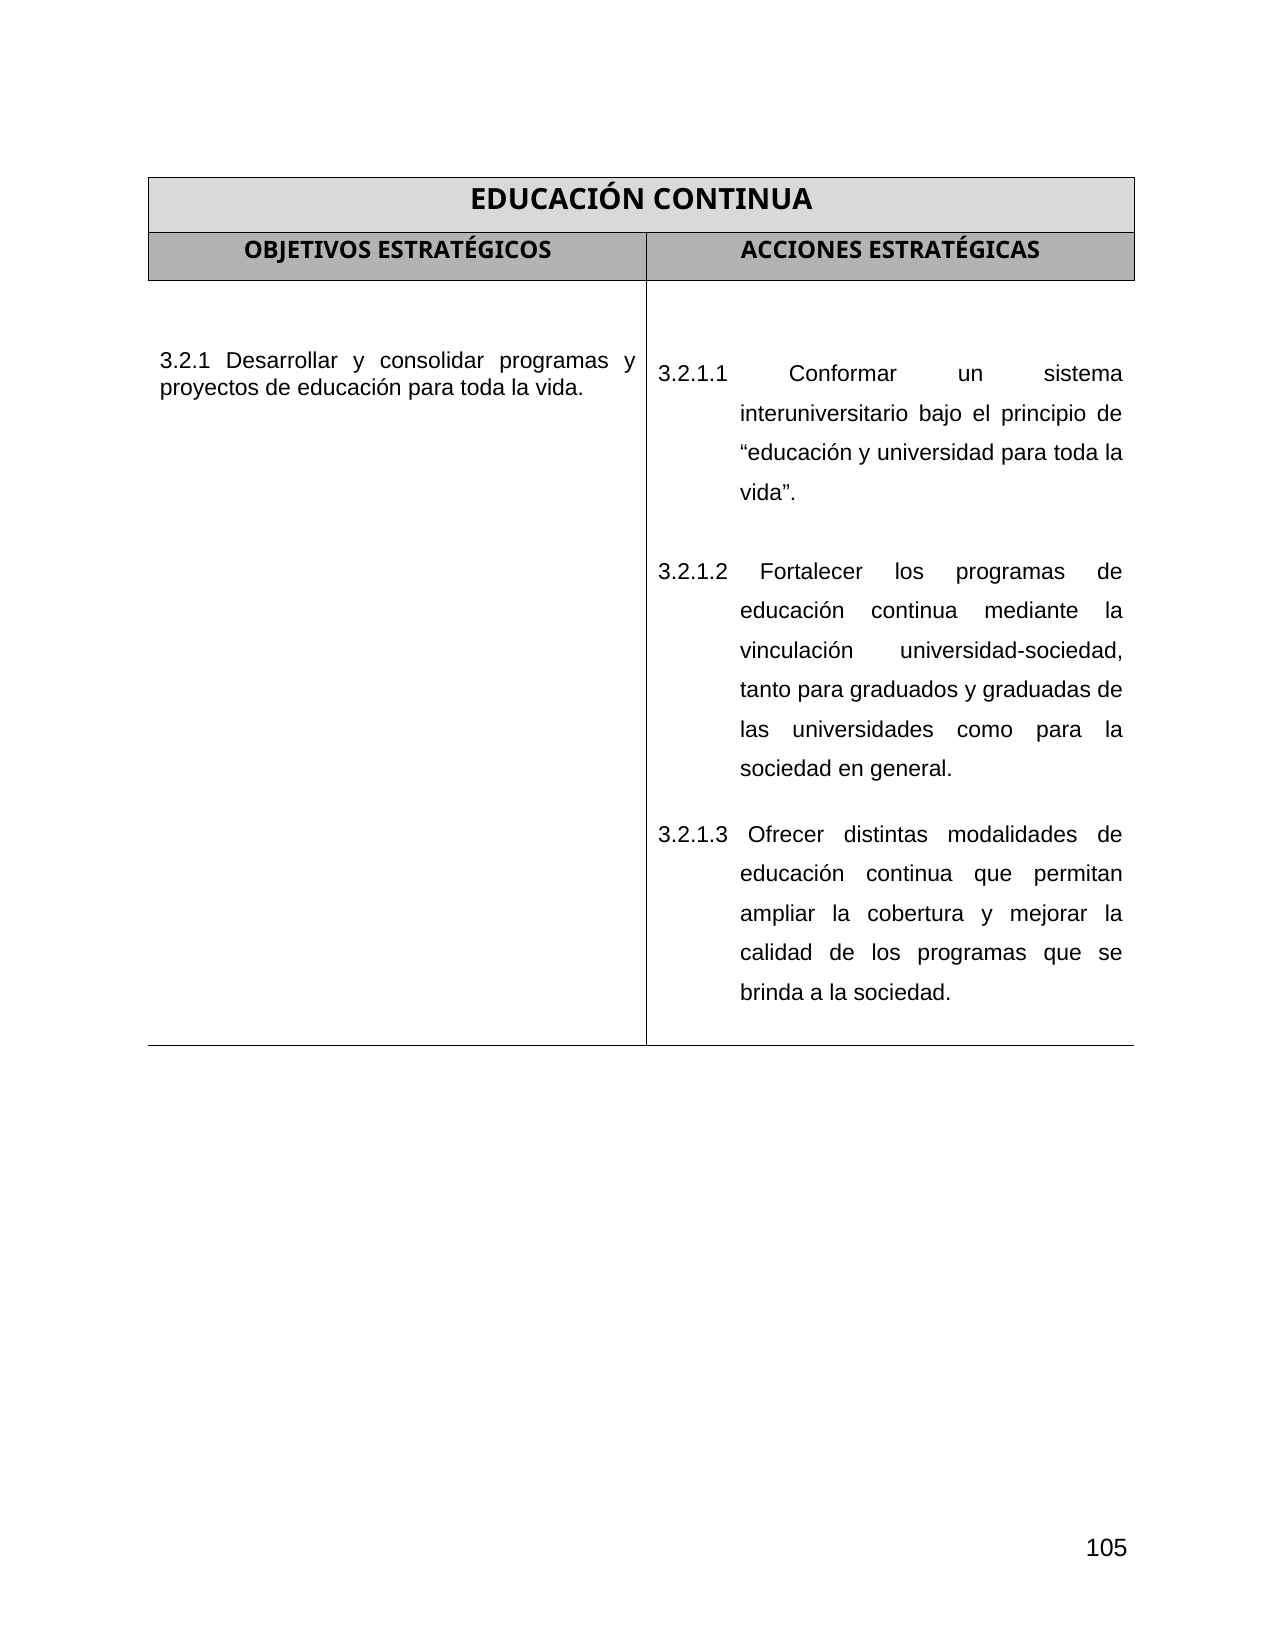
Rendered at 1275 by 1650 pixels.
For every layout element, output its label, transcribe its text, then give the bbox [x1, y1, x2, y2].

table_cell OBJETIVOS ESTRATÉGICOS [149, 233, 646, 280]
table_cell 3.2.1.1 Conformar un sistema interuniversitario bajo el principio de “educación y universidad para toda la vida”. 3.2.1.2 Fortalecer los programas de educación continua mediante la vinculación universidad-sociedad, tanto para graduados y graduadas de las universidades como para la sociedad en general. 3.2.1.3 Ofrecer distintas modalidades de educación continua que permitan ampliar la cobertura y mejorar la calidad de los programas que se brinda a la sociedad. [647, 281, 1134, 1044]
table_header EDUCACIÓN CONTINUA [149, 178, 1134, 232]
table_cell ACCIONES ESTRATÉGICAS [647, 233, 1134, 280]
table_cell 3.2.1 Desarrollar y consolidar programas y proyectos de educación para toda la vida. [148, 281, 646, 1044]
